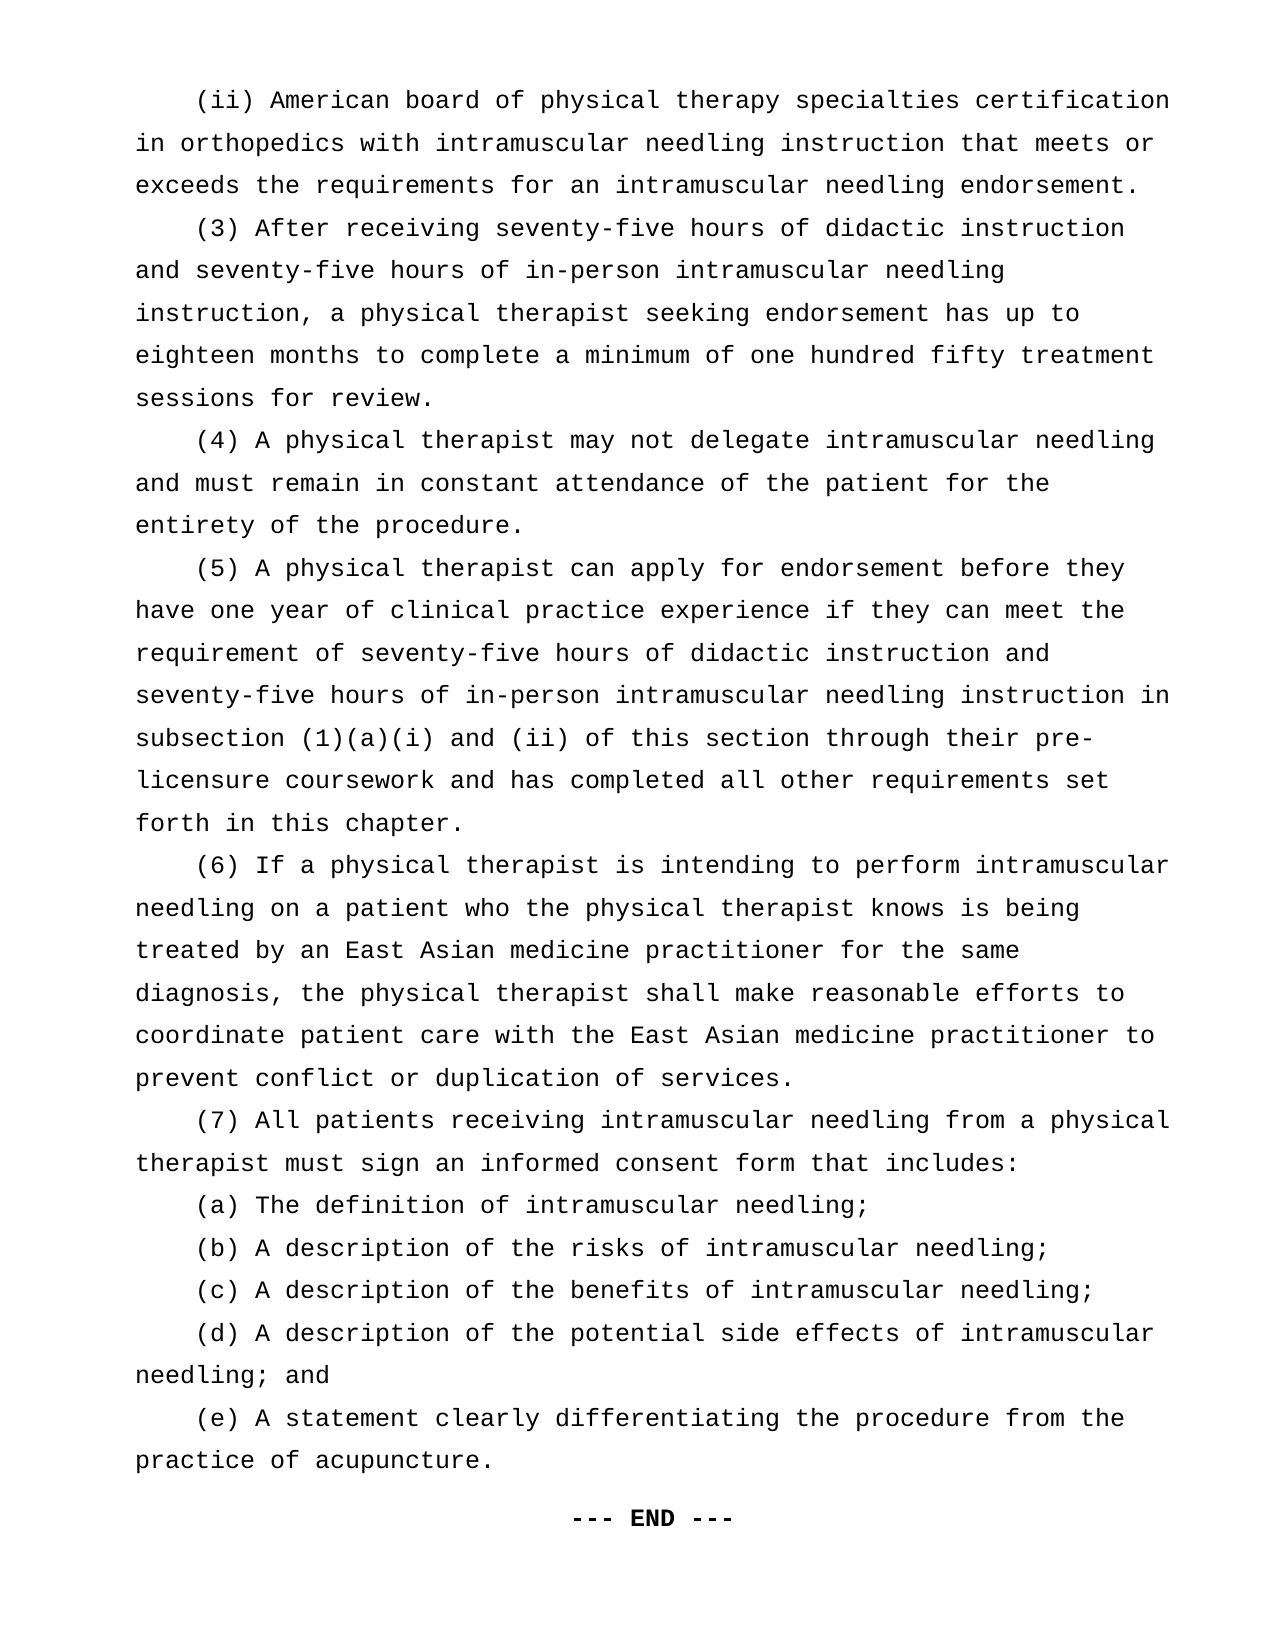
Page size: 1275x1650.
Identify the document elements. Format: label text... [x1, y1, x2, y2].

text (4) A physical therapist may not delegate intramuscular needling and must remain in constant attendance of the patient for the entirety of the procedure. [135, 415, 1170, 542]
text (3) After receiving seventy-five hours of didactic instruction and seventy-five hours of in-person intramuscular needling instruction, a physical therapist seeking endorsement has up to eighteen months to complete a minimum of one hundred fifty treatment sessions for review. [135, 202, 1170, 415]
text (b) A description of the risks of intramuscular needling; [135, 1222, 1170, 1265]
text (7) All patients receiving intramuscular needling from a physical therapist must sign an informed consent form that includes: [135, 1095, 1170, 1180]
text (6) If a physical therapist is intending to perform intramuscular needling on a patient who the physical therapist knows is being treated by an East Asian medicine practitioner for the same diagnosis, the physical therapist shall make reasonable efforts to coordinate patient care with the East Asian medicine practitioner to prevent conflict or duplication of services. [135, 840, 1170, 1095]
text (d) A description of the potential side effects of intramuscular needling; and [135, 1307, 1170, 1392]
text --- END --- [135, 1506, 1170, 1534]
text (a) The definition of intramuscular needling; [135, 1180, 1170, 1222]
text (ii) American board of physical therapy specialties certification in orthopedics with intramuscular needling instruction that meets or exceeds the requirements for an intramuscular needling endorsement. [135, 75, 1170, 202]
text (5) A physical therapist can apply for endorsement before they have one year of clinical practice experience if they can meet the requirement of seventy-five hours of didactic instruction and seventy-five hours of in-person intramuscular needling instruction in subsection (1)(a)(i) and (ii) of this section through their pre-licensure coursework and has completed all other requirements set forth in this chapter. [135, 542, 1170, 840]
text (e) A statement clearly differentiating the procedure from the practice of acupuncture. [135, 1392, 1170, 1477]
text (c) A description of the benefits of intramuscular needling; [135, 1265, 1170, 1307]
